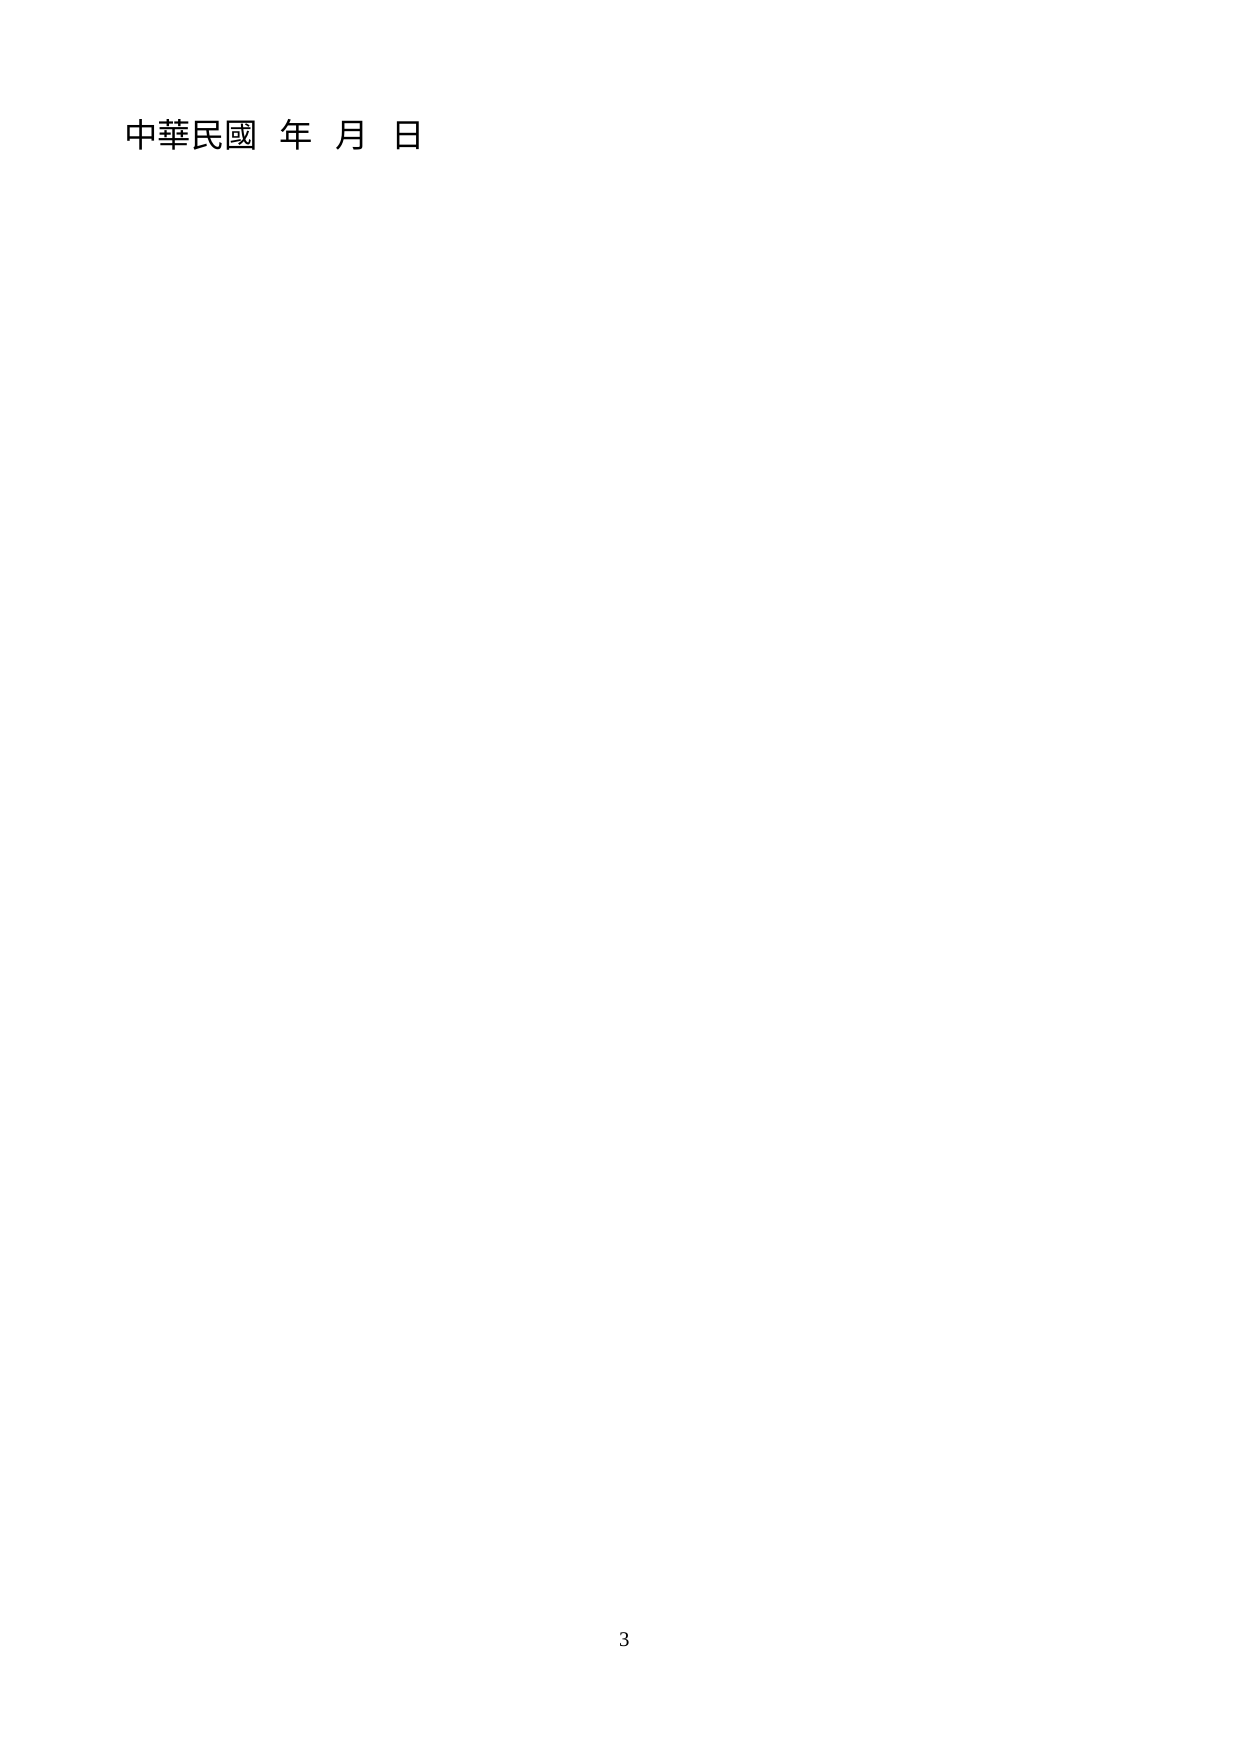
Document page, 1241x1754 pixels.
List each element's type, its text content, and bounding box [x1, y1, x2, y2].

text 中華民國 年 月 日 [124, 101, 1116, 164]
